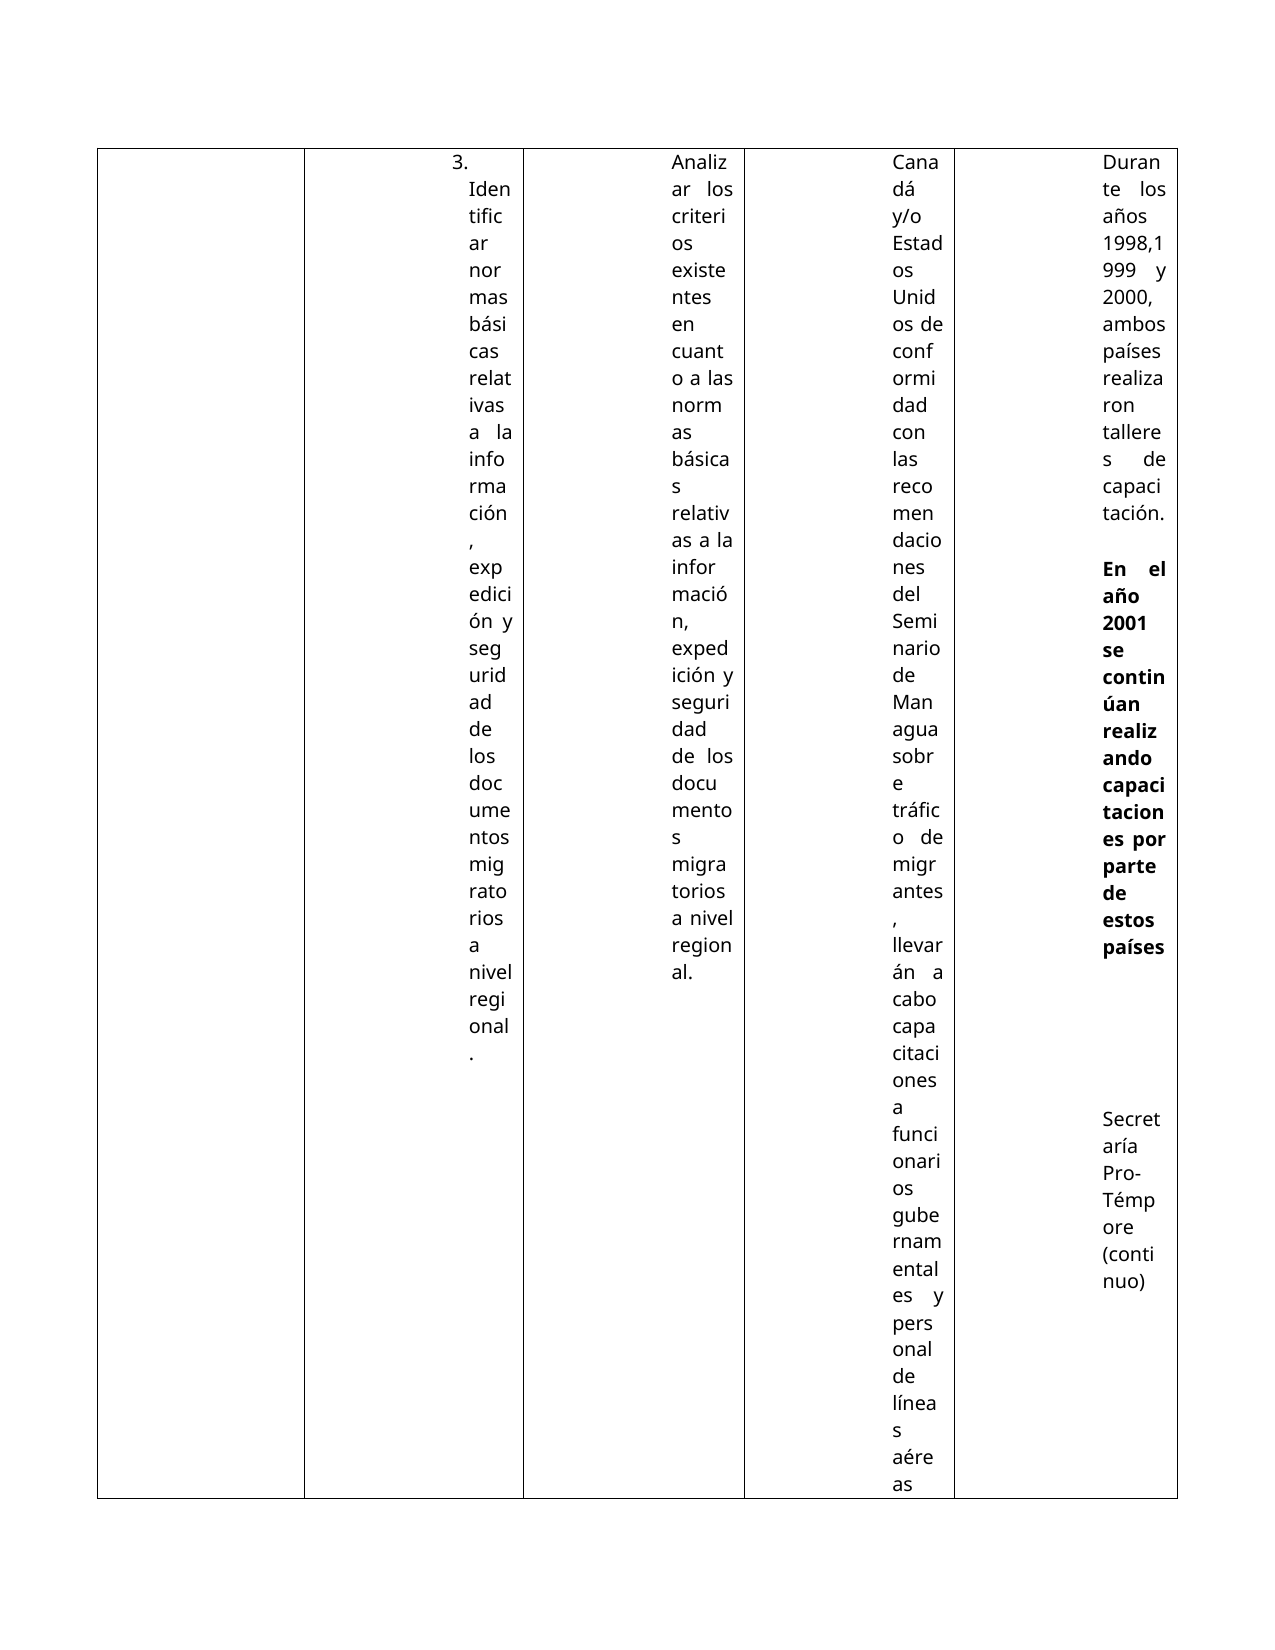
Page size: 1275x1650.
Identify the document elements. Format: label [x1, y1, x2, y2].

table_cell [305, 149, 523, 1498]
table_cell [745, 149, 954, 1498]
table_cell [524, 149, 744, 1498]
table_cell [98, 149, 304, 1498]
table_cell [955, 149, 1177, 1498]
